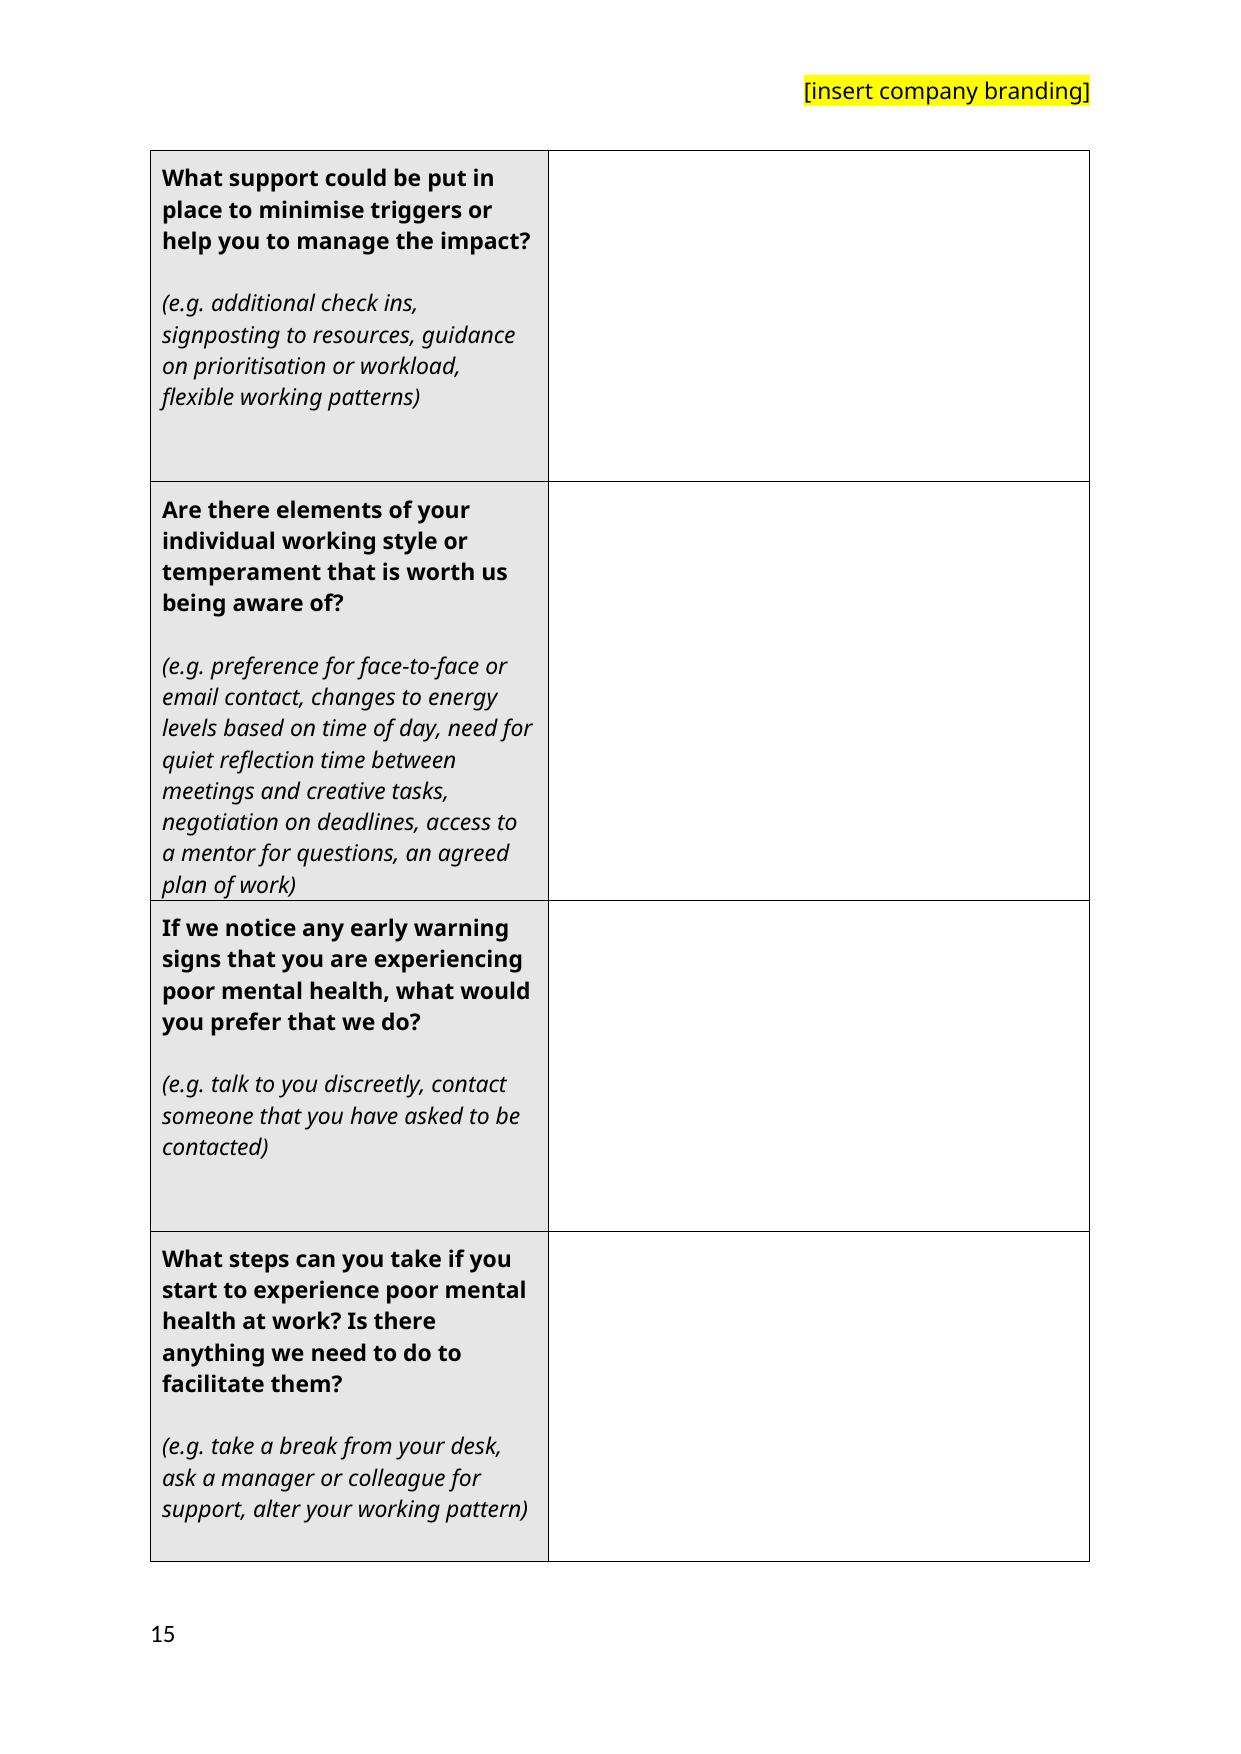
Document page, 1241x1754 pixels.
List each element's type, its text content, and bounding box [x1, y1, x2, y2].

table_cell If we notice any early warning signs that you are experiencing poor mental health, what would you prefer that we do? (e.g. talk to you discreetly, contact someone that you have asked to be contacted) [151, 901, 548, 1231]
table_cell [549, 151, 1089, 481]
table_cell [549, 482, 1089, 900]
table_cell Are there elements of your individual working style or temperament that is worth us being aware of? (e.g. preference for face-to-face or email contact, changes to energy levels based on time of day, need for quiet reflection time between meetings and creative tasks, negotiation on deadlines, access to a mentor for questions, an agreed plan of work) [151, 482, 548, 900]
table_cell What steps can you take if you start to experience poor mental health at work? Is there anything we need to do to facilitate them? (e.g. take a break from your desk, ask a manager or colleague for support, alter your working pattern) [151, 1232, 548, 1561]
table_cell What support could be put in place to minimise triggers or help you to manage the impact? (e.g. additional check ins, signposting to resources, guidance on prioritisation or workload, flexible working patterns) [151, 151, 548, 481]
table_cell [549, 1232, 1089, 1561]
table_cell [549, 901, 1089, 1231]
